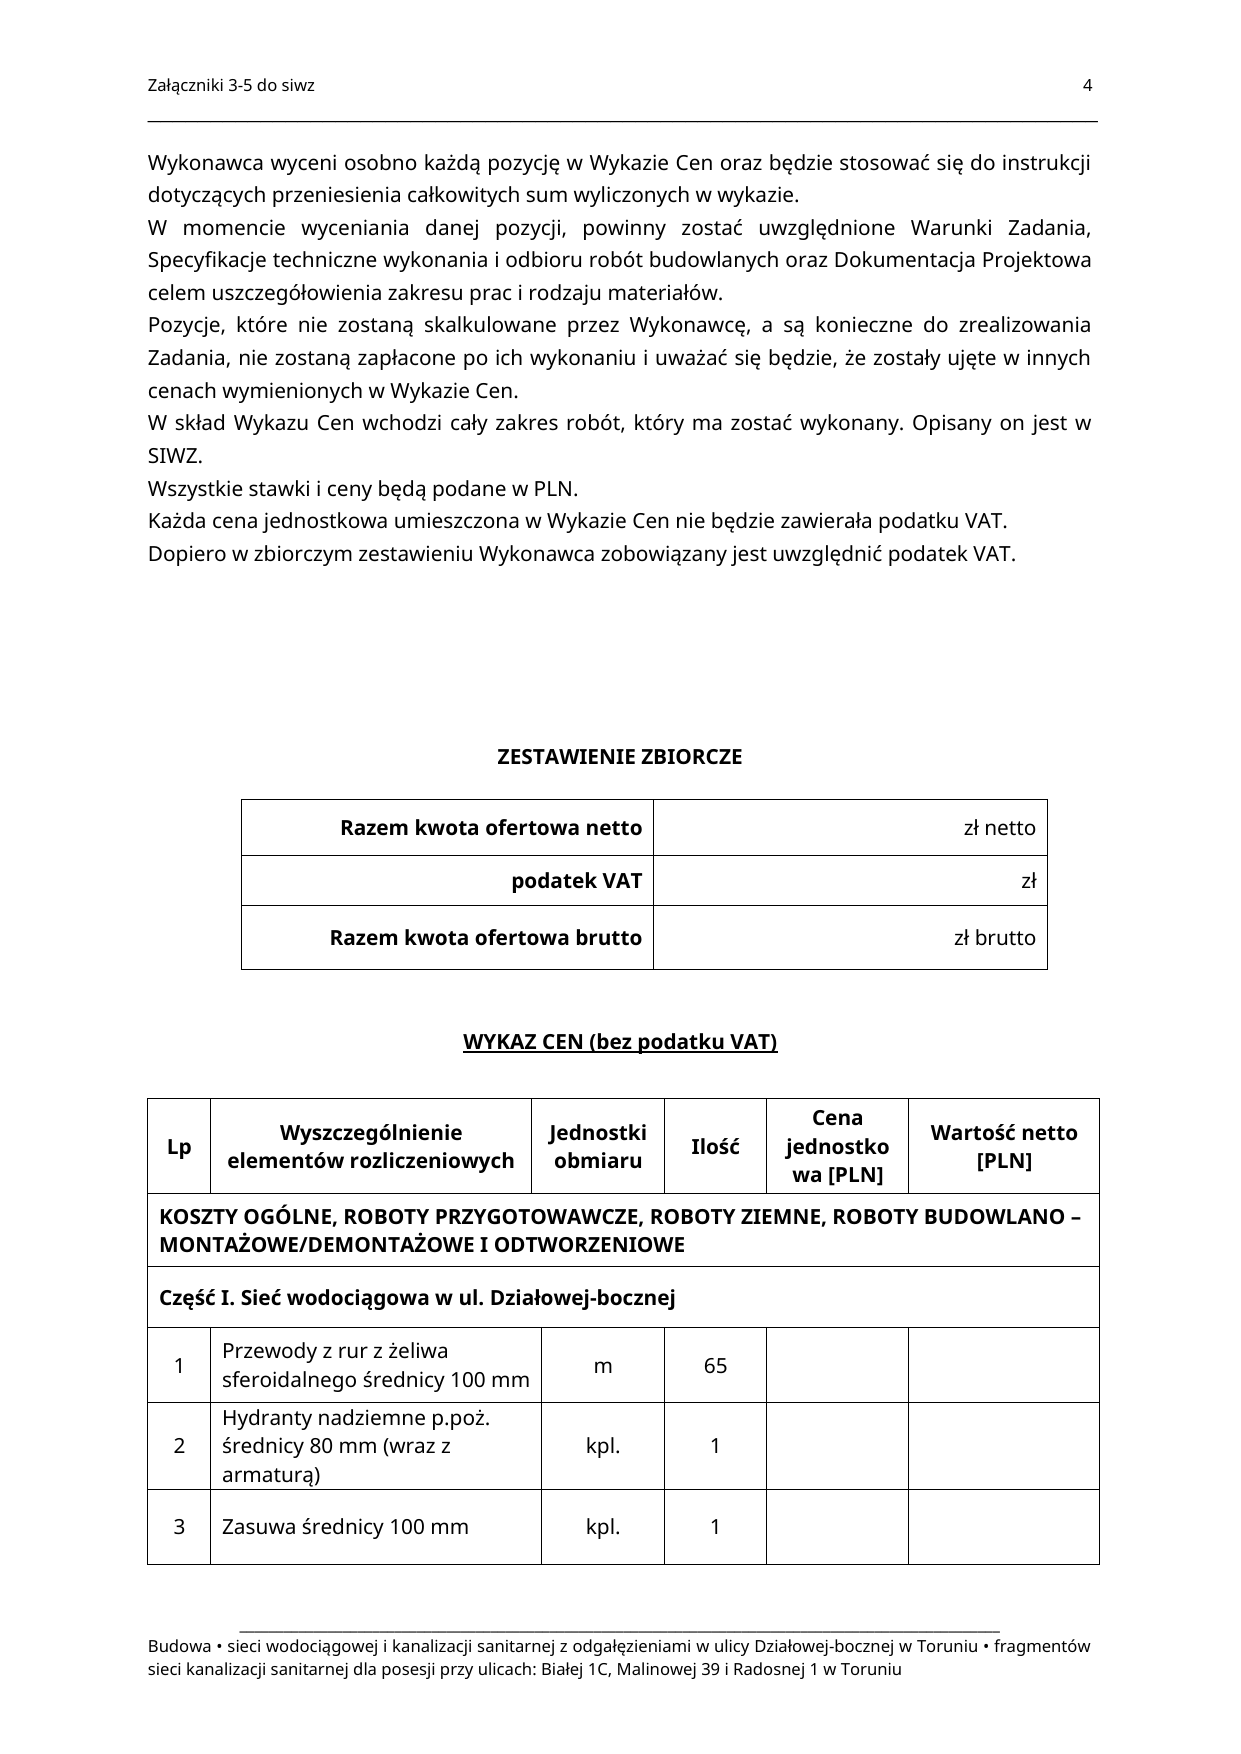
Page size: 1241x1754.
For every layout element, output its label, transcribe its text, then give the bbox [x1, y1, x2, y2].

table_cell 1 [665, 1403, 766, 1488]
table_cell [909, 1490, 1099, 1564]
table_cell [767, 1403, 908, 1488]
table_cell zł [654, 856, 1047, 905]
table_header Razem kwota ofertowa netto [242, 800, 653, 855]
text ZESTAWIENIE ZBIORCZE [148, 742, 1093, 771]
table_header Jednostki obmiaru [532, 1099, 664, 1193]
table_header zł netto [654, 800, 1047, 855]
table_cell Razem kwota ofertowa brutto [242, 906, 653, 969]
text Pozycje, które nie zostaną skalkulowane przez Wykonawcę, a są konieczne do zrealizowania Zadania, nie zostaną zapłacone po ich wykonaniu i uważać się będzie, że zostały ujęte w innych cenach wymienionych w Wykazie Cen. [148, 311, 1093, 404]
table_cell Część I. Sieć wodociągowa w ul. Działowej-bocznej [148, 1267, 1099, 1327]
table_cell zł brutto [654, 906, 1047, 969]
text W skład Wykazu Cen wchodzi cały zakres robót, który ma zostać wykonany. Opisany on jest w SIWZ. [148, 408, 1093, 469]
text Wykonawca wyceni osobno każdą pozycję w Wykazie Cen oraz będzie stosować się do instrukcji dotyczących przeniesienia całkowitych sum wyliczonych w wykazie. [148, 148, 1093, 209]
table_cell [767, 1490, 908, 1564]
table_cell Zasuwa średnicy 100 mm [211, 1490, 541, 1564]
table_header Wyszczególnienie elementów rozliczeniowych [211, 1099, 531, 1193]
table_cell podatek VAT [242, 856, 653, 905]
table_cell kpl. [542, 1490, 664, 1564]
table_header Wartość netto [PLN] [909, 1099, 1099, 1193]
text Każda cena jednostkowa umieszczona w Wykazie Cen nie będzie zawierała podatku VAT. [148, 506, 1093, 535]
table_cell KOSZTY OGÓLNE, ROBOTY PRZYGOTOWAWCZE, ROBOTY ZIEMNE, ROBOTY BUDOWLANO – MONTAŻOWE/DEMONTAŻOWE I ODTWORZENIOWE [148, 1194, 1099, 1266]
table_cell m [542, 1328, 664, 1402]
table_cell [909, 1328, 1099, 1402]
table_header Cena jednostkowa [PLN] [767, 1099, 908, 1193]
table_cell Przewody z rur z żeliwa sferoidalnego średnicy 100 mm [211, 1328, 541, 1402]
text Dopiero w zbiorczym zestawieniu Wykonawca zobowiązany jest uwzględnić podatek VAT. [148, 539, 1093, 567]
table_cell 3 [148, 1490, 210, 1564]
table_cell kpl. [542, 1403, 664, 1488]
text W momencie wyceniania danej pozycji, powinny zostać uwzględnione Warunki Zadania, Specyfikacje techniczne wykonania i odbioru robót budowlanych oraz Dokumentacja Projektowa celem uszczegółowienia zakresu prac i rodzaju materiałów. [148, 213, 1093, 306]
table_header Ilość [665, 1099, 766, 1193]
table_cell [909, 1403, 1099, 1488]
table_cell 2 [148, 1403, 210, 1488]
text WYKAZ CEN (bez podatku VAT) [148, 1027, 1093, 1056]
table_header Lp [148, 1099, 210, 1193]
text Wszystkie stawki i ceny będą podane w PLN. [148, 474, 1093, 502]
table_cell 65 [665, 1328, 766, 1402]
table_cell Hydranty nadziemne p.poż. średnicy 80 mm (wraz z armaturą) [211, 1403, 541, 1488]
table_cell [767, 1328, 908, 1402]
table_cell 1 [148, 1328, 210, 1402]
table_cell 1 [665, 1490, 766, 1564]
